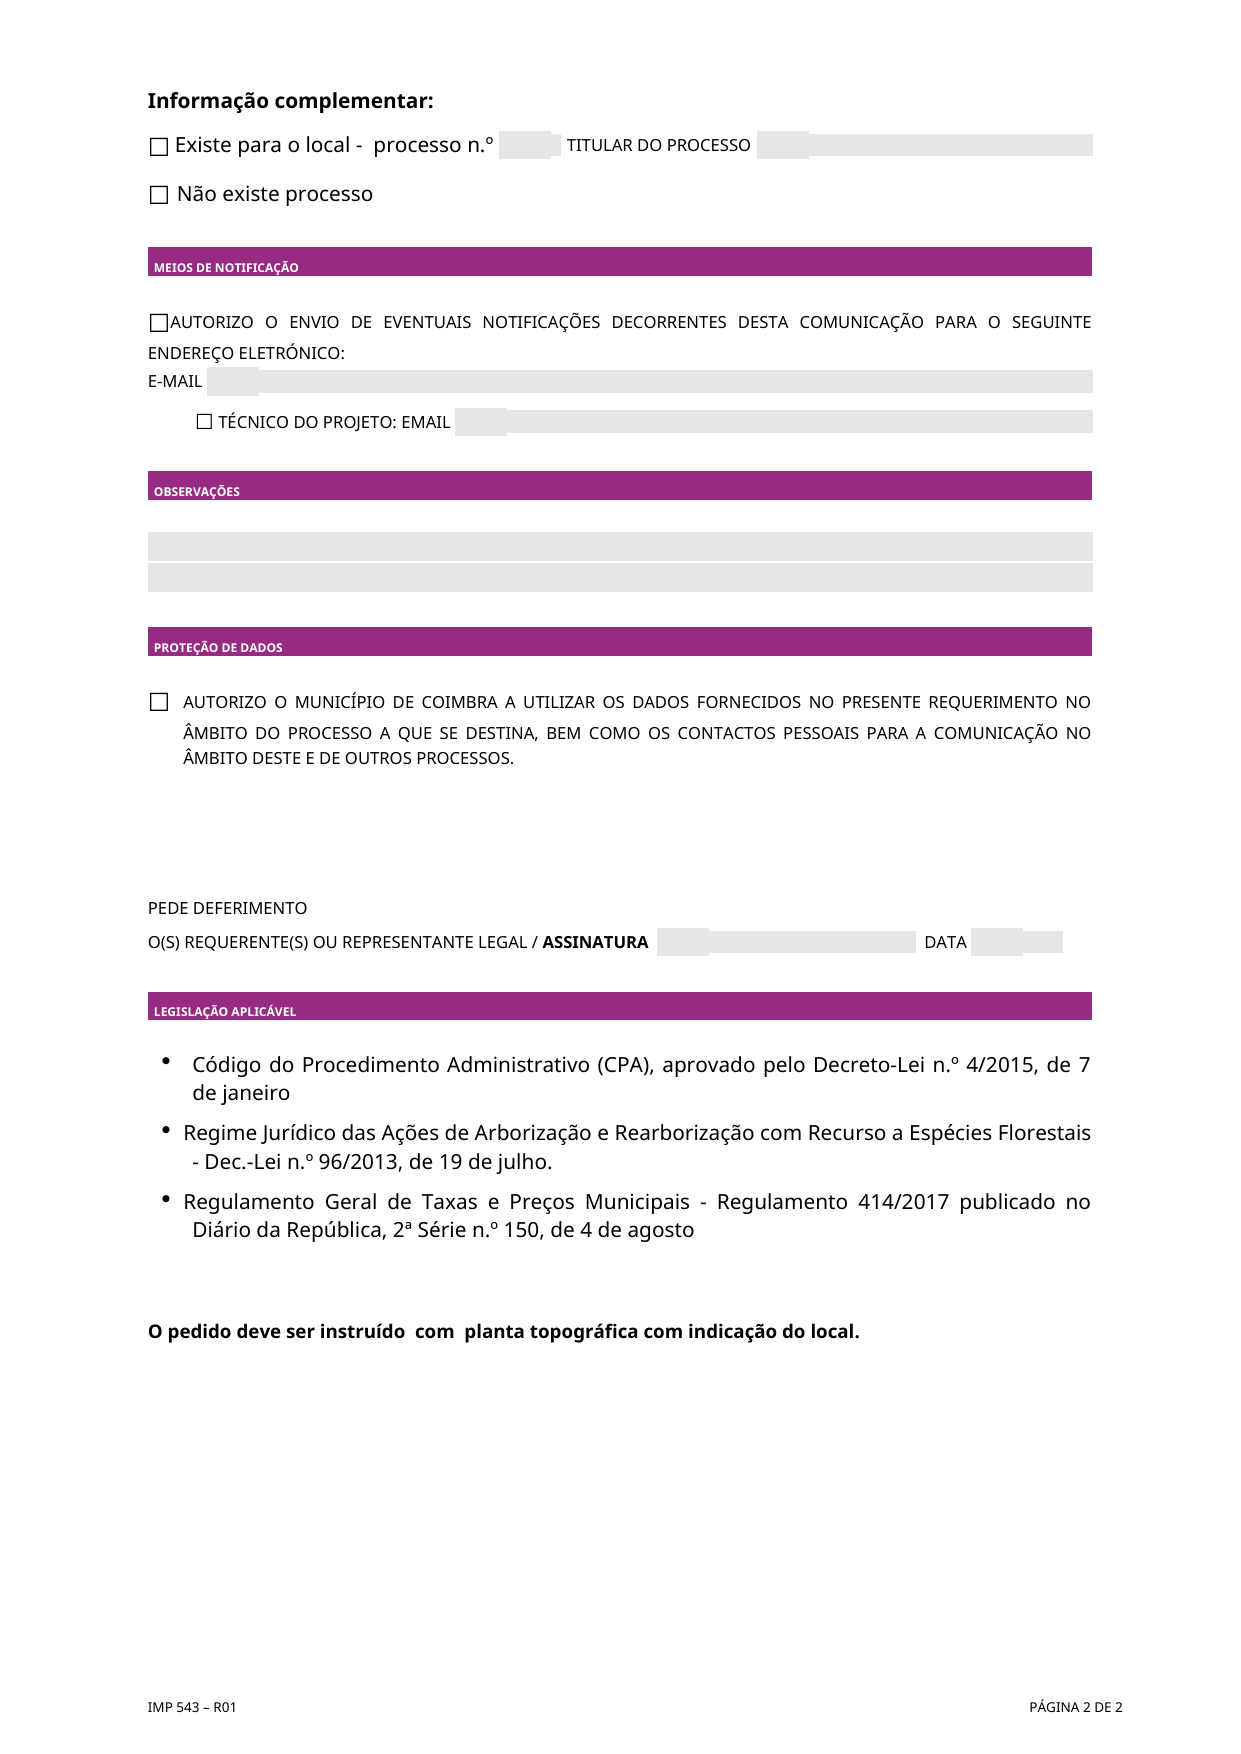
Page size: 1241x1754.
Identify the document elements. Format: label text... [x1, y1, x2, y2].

text OBSERVAÇÕES [148, 471, 1092, 500]
text Existe para o local - processo n.º Titular do processo [148, 126, 1092, 163]
text Autorizo o Município de Coimbra a utilizar os dados fornecidos no presente requerimento no âmbito do processo a que se destina, bem como os contactos pessoais para a comunicação no âmbito deste e de outros processos. [148, 685, 1092, 769]
text MEIOS DE NOTIFICAÇÃO [148, 247, 1092, 276]
text e-mail [148, 364, 1092, 396]
text Código do Procedimento Administrativo (CPA), aprovado pelo Decreto-Lei n.º 4/2015, de 7 de janeiro [162, 1050, 1092, 1107]
text Não existe processo [148, 175, 1092, 212]
text O(s) requerente(s) ou representante legal / ASSINATURA DATA [148, 925, 1092, 956]
text Regime Jurídico das Ações de Arborização e Rearborização com Recurso a Espécies Florestais - Dec.-Lei n.º 96/2013, de 19 de julho. [162, 1118, 1092, 1175]
text Técnico do projeto: email [195, 407, 1092, 436]
text LEGISLAÇÃO APLICÁVEL [148, 992, 1092, 1020]
text AUTORIZO O ENVIO DE EVENTUAIS NOTIFICAÇÕES DECORRENTES DESTA COMUNICAÇÃO PARA O SEGUINTE ENDEREÇO ELETRÓNICO: [148, 305, 1092, 364]
text PROTEÇÃO DE DADOS [148, 627, 1092, 656]
text O pedido deve ser instruído com planta topográfica com indicação do local. [148, 1319, 1092, 1344]
text PEDE DEFERIMENTO [148, 894, 1092, 919]
text Informação complementar: [148, 89, 1092, 114]
text Regulamento Geral de Taxas e Preços Municipais - Regulamento 414/2017 publicado no Diário da República, 2ª Série n.º 150, de 4 de agosto [162, 1187, 1092, 1244]
